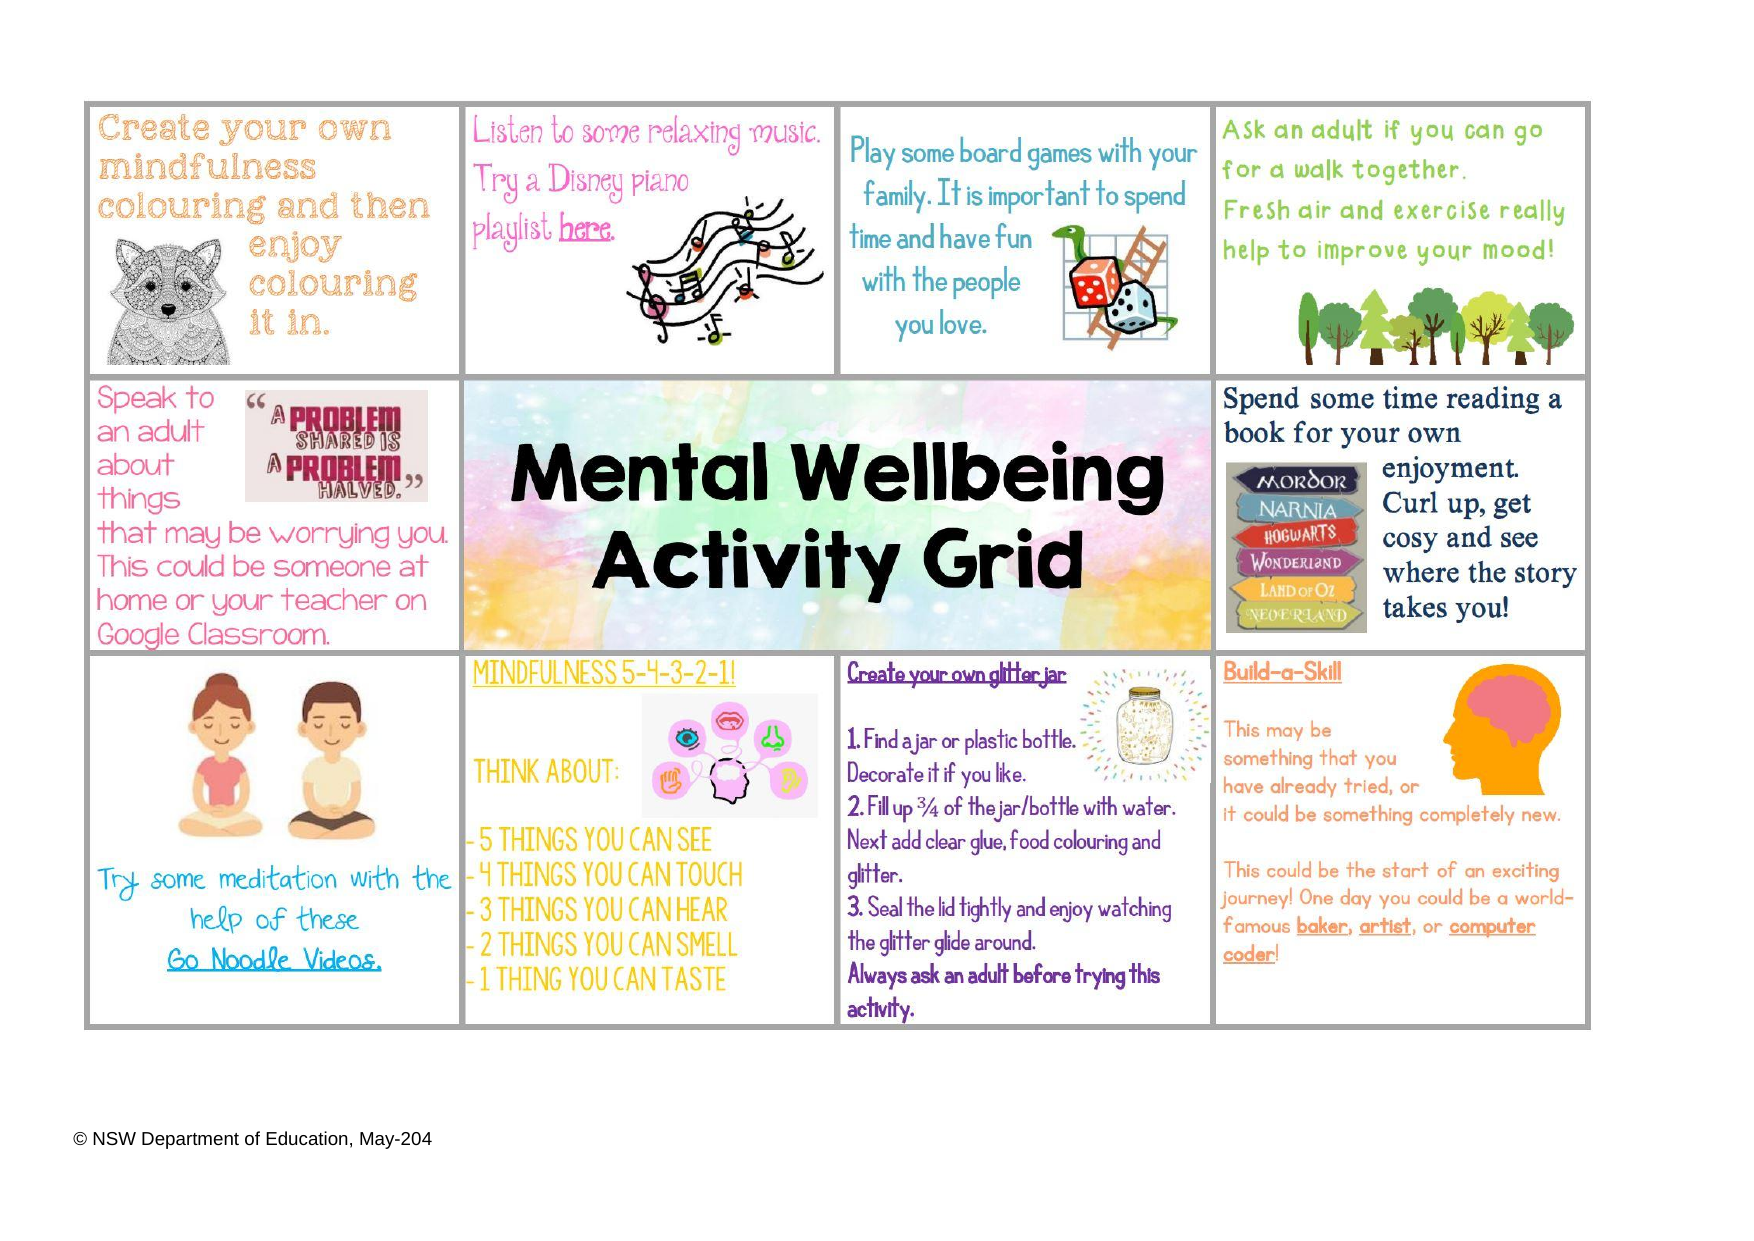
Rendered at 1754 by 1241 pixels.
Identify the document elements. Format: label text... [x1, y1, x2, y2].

table_cell Wellbeing - choose one activity from the grid to complete each day [73, 75, 1608, 1056]
picture [83, 96, 1594, 1032]
